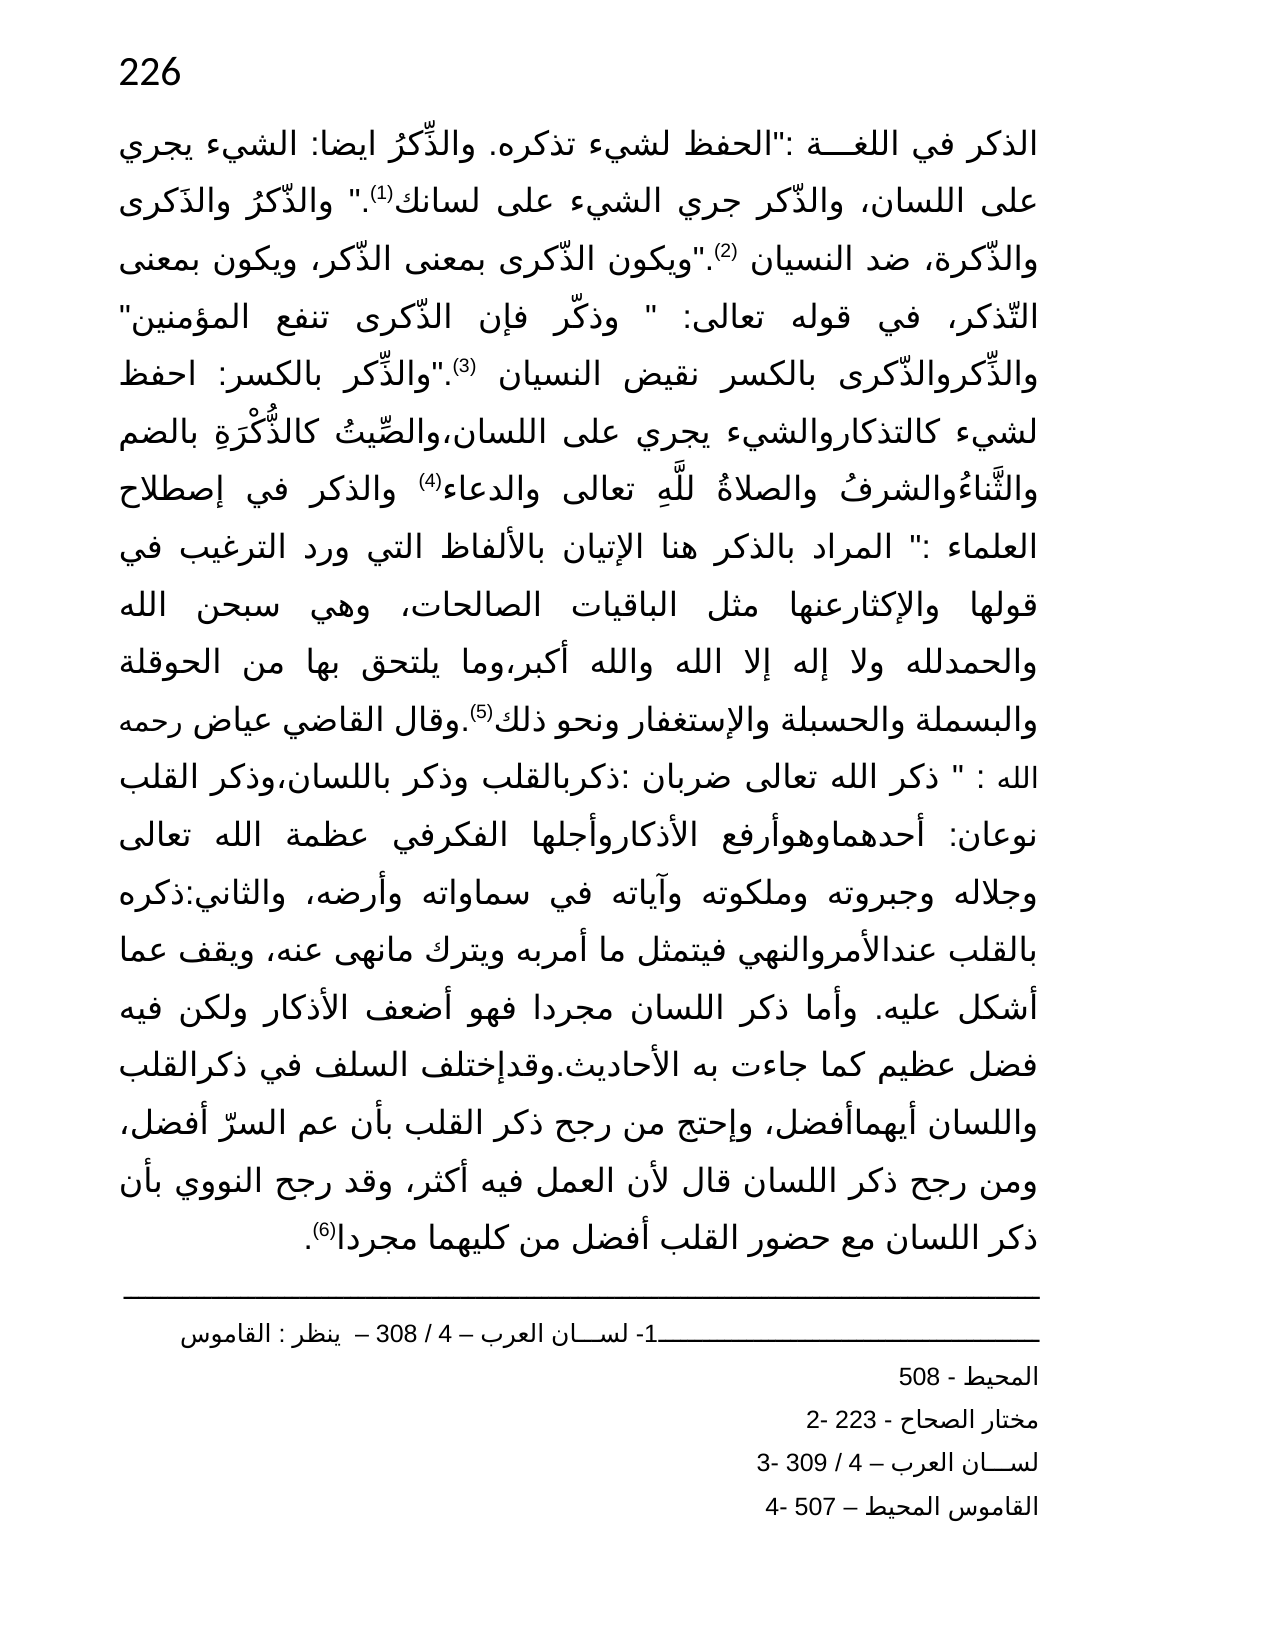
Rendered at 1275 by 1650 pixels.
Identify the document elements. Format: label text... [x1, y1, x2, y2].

text 3- لســـان العرب – 4 / 309 [118, 1448, 1039, 1477]
text 4- القاموس المحيط – 507 [118, 1492, 1039, 1520]
text ـــــــــــــــــــــــــــــــــــــــــــــــــــــــــــــــــــــــــــــــــــــــــــــــــــــــــــــــــــــــــــــــــــــــــــــــــــــــــــــــــــــــــــــــــ1- لســـان العرب – 4 / 308 – ينظر : القاموس المحيط - 508 [118, 1276, 1039, 1391]
text 2- مختار الصحاح - 223 [118, 1405, 1039, 1434]
text الذكر في اللغـــة :"الحفظ لشيء تذكره. والذِّكرُ ايضا: الشيء يجري على اللسان، والذّكر جري الشيء على لسانك(1)." والذّكرُ والذَكرى والذّكرة، ضد النسيان (2)."ويكون الذّكرى بمعنى الذّكر، ويكون بمعنى التّذكر، في قوله تعالى: " وذكّر فإن الذّكرى تنفع المؤمنين" والذِّكروالذّكرى بالكسر نقيض النسيان (3)."والذِّكر بالكسر: احفظ لشيء كالتذكاروالشيء يجري على اللسان،والصِّيتُ كالذُّكْرَةِ بالضم والثَّناءُوالشرفُ والصلاةُ للَّهِ تعالى والدعاء(4) والذكر في إصطلاح العلماء :" المراد بالذكر هنا الإتيان بالألفاظ التي ورد الترغيب في قولها والإكثارعنها مثل الباقيات الصالحات، وهي سبحن الله والحمدلله ولا إله إلا الله والله أكبر،وما يلتحق بها من الحوقلة والبسملة والحسبلة والإستغفار ونحو ذلك(5).وقال القاضي عياض رحمه الله : " ذكر الله تعالى ضربان :ذكربالقلب وذكر باللسان،وذكر القلب نوعان: أحدهماوهوأرفع الأذكاروأجلها الفكرفي عظمة الله تعالى وجلاله وجبروته وملكوته وآياته في سماواته وأرضه، والثاني:ذكره بالقلب عندالأمروالنهي فيتمثل ما أمربه ويترك مانهى عنه، ويقف عما أشكل عليه. وأما ذكر اللسان مجردا فهو أضعف الأذكار ولكن فيه فضل عظيم كما جاءت به الأحاديث.وقدإختلف السلف في ذكرالقلب واللسان أيهماأفضل، وإحتج من رجح ذكر القلب بأن عم السرّ أفضل، ومن رجح ذكر اللسان قال لأن العمل فيه أكثر، وقد رجح النووي بأن ذكر اللسان مع حضور القلب أفضل من كليهما مجردا(6). [118, 124, 1039, 1257]
